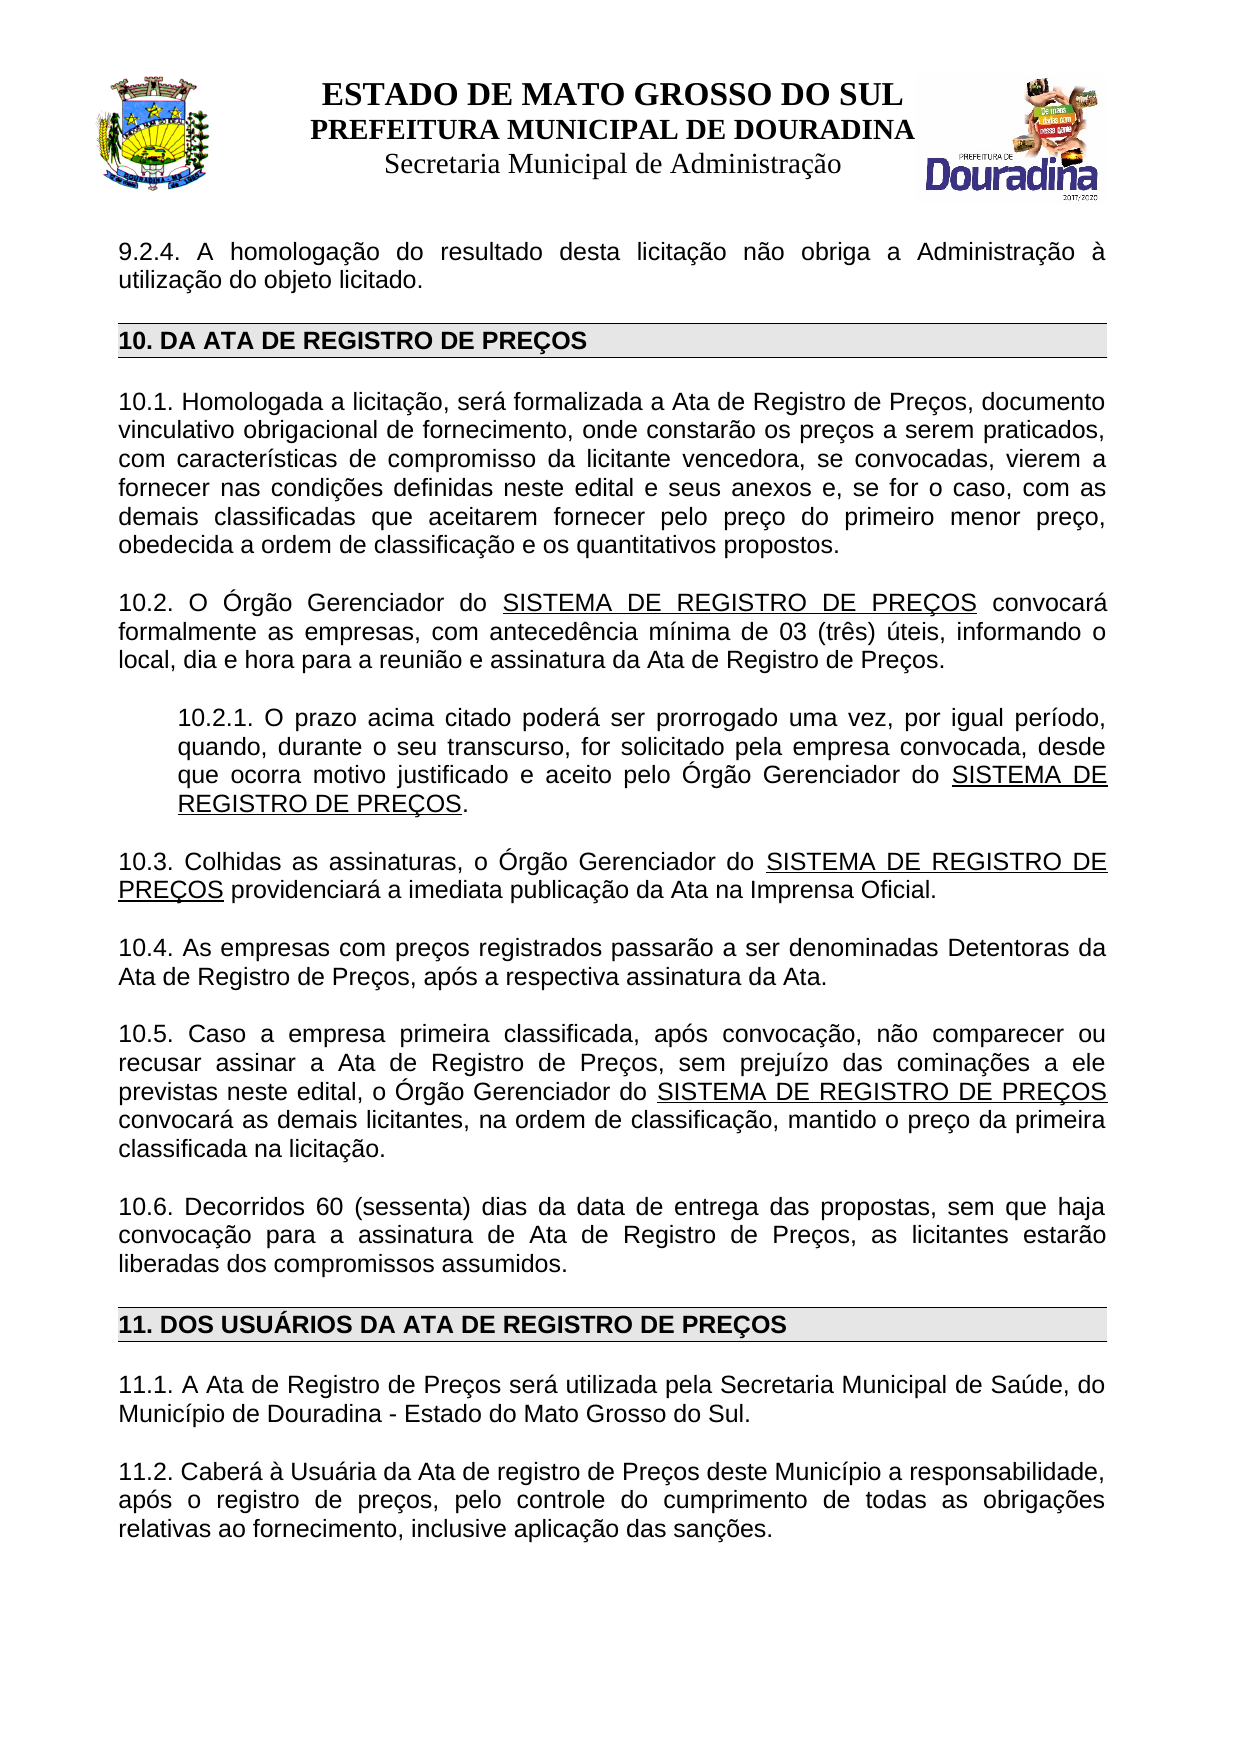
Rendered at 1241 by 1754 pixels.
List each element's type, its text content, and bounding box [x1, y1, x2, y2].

text 11.1. A Ata de Registro de Preços será utilizada pela Secretaria Municipal de Saúde, do Município de Douradina - Estado do Mato Grosso do Sul. [118, 1371, 1107, 1428]
text 10.6. Decorridos 60 (sessenta) dias da data de entrega das propostas, sem que haja convocação para a assinatura de Ata de Registro de Preços, as licitantes estarão liberadas dos compromissos assumidos. [118, 1192, 1107, 1278]
picture [915, 74, 1108, 204]
text 10.2.1. O prazo acima citado poderá ser prorrogado uma vez, por igual período, quando, durante o seu transcurso, for solicitado pela empresa convocada, desde que ocorra motivo justificado e aceito pelo Órgão Gerenciador do SISTEMA DE REGISTRO DE PREÇOS. [177, 703, 1107, 818]
picture [86, 63, 218, 201]
text 10.4. As empresas com preços registrados passarão a ser denominadas Detentoras da Ata de Registro de Preços, após a respectiva assinatura da Ata. [118, 933, 1107, 991]
text 10.1. Homologada a licitação, será formalizada a Ata de Registro de Preços, documento vinculativo obrigacional de fornecimento, onde constarão os preços a serem praticados, com características de compromisso da licitante vencedora, se convocadas, vierem a fornecer nas condições definidas neste edital e seus anexos e, se for o caso, com as demais classificadas que aceitarem fornecer pelo preço do primeiro menor preço, obedecida a ordem de classificação e os quantitativos propostos. [118, 387, 1107, 559]
text 10.5. Caso a empresa primeira classificada, após convocação, não comparecer ou recusar assinar a Ata de Registro de Preços, sem prejuízo das cominações a ele previstas neste edital, o Órgão Gerenciador do SISTEMA DE REGISTRO DE PREÇOS convocará as demais licitantes, na ordem de classificação, mantido o preço da primeira classificada na licitação. [118, 1019, 1107, 1163]
text 9.2.4. A homologação do resultado desta licitação não obriga a Administração à utilização do objeto licitado. [118, 237, 1107, 294]
text 11.2. Caberá à Usuária da Ata de registro de Preços deste Município a responsabilidade, após o registro de preços, pelo controle do cumprimento de todas as obrigações relativas ao fornecimento, inclusive aplicação das sanções. [118, 1457, 1107, 1543]
text 10.2. O Órgão Gerenciador do SISTEMA DE REGISTRO DE PREÇOS convocará formalmente as empresas, com antecedência mínima de 03 (três) úteis, informando o local, dia e hora para a reunião e assinatura da Ata de Registro de Preços. [118, 588, 1107, 674]
text 10. DA ATA DE REGISTRO DE PREÇOS [118, 324, 1107, 357]
text 10.3. Colhidas as assinaturas, o Órgão Gerenciador do SISTEMA DE REGISTRO DE PREÇOS providenciará a imediata publicação da Ata na Imprensa Oficial. [118, 847, 1107, 904]
text 11. DOS USUÁRIOS DA ATA DE REGISTRO DE PREÇOS [118, 1308, 1107, 1341]
